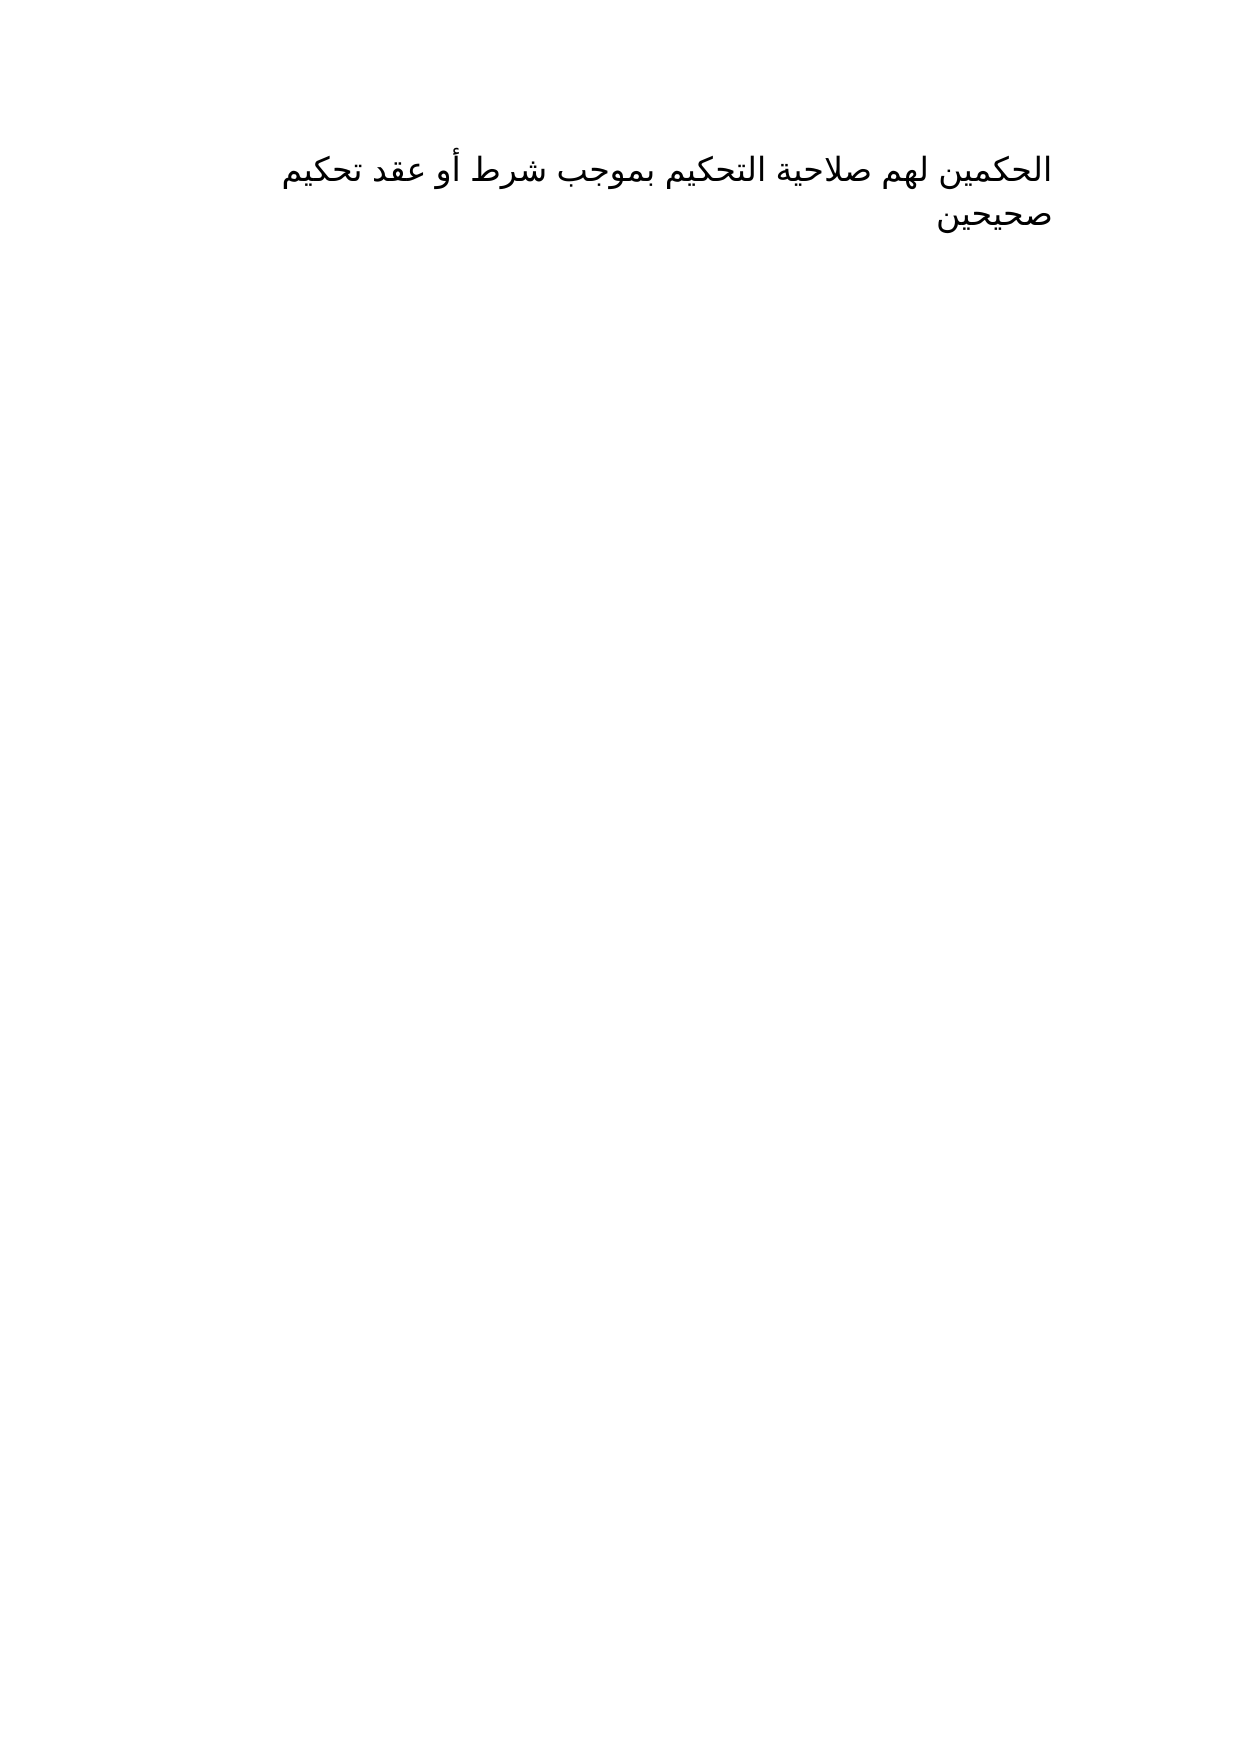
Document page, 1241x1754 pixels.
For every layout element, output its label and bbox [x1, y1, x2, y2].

text [187, 150, 1053, 233]
